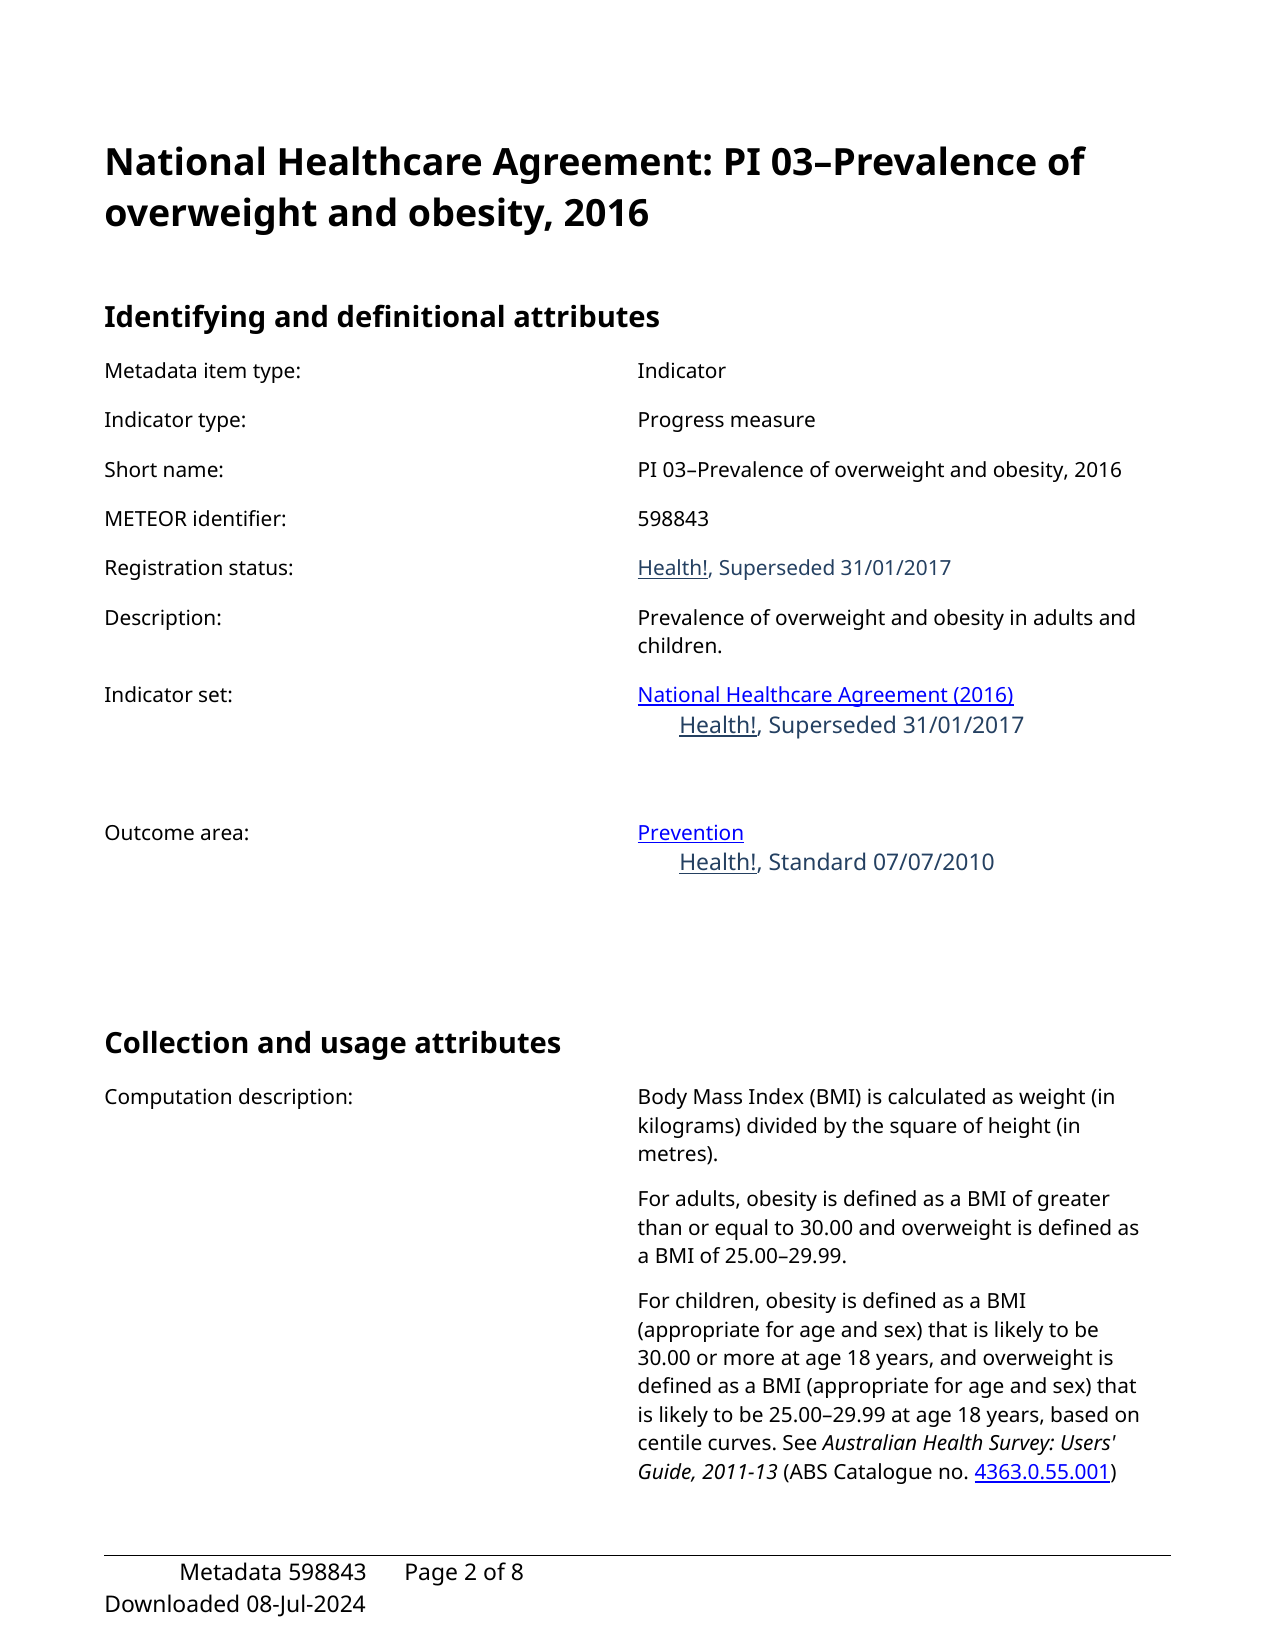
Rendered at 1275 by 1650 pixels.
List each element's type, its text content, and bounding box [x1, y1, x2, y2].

table_cell Prevalence of overweight and obesity in adults and children. [626, 592, 1159, 670]
table_cell Short name: [93, 445, 626, 494]
table_header Collection and usage attributes [93, 976, 1159, 1072]
table_cell Indicator type: [93, 395, 626, 444]
table_cell 598843 [626, 494, 1159, 543]
table_cell Metadata item type: [93, 346, 626, 395]
table_cell Outcome area: [93, 808, 626, 945]
table_cell Prevention Health!, Standard 07/07/2010 [626, 808, 1159, 945]
table_cell Description: [93, 592, 626, 670]
table_cell Indicator [626, 346, 1159, 395]
table_cell Indicator set: [93, 670, 626, 807]
table_header Identifying and definitional attributes [93, 250, 1159, 346]
subtitle National Healthcare Agreement: PI 03–Prevalence of overweight and obesity, 2016 [104, 135, 1171, 237]
table_cell PI 03–Prevalence of overweight and obesity, 2016 [626, 445, 1159, 494]
table_cell Health!, Superseded 31/01/2017 [626, 543, 1159, 592]
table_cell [626, 1072, 1159, 1496]
table_cell METEOR identifier: [93, 494, 626, 543]
table_cell National Healthcare Agreement (2016) Health!, Superseded 31/01/2017 [626, 670, 1159, 807]
table_cell Progress measure [626, 395, 1159, 444]
table_cell Registration status: [93, 543, 626, 592]
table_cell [93, 1072, 626, 1496]
